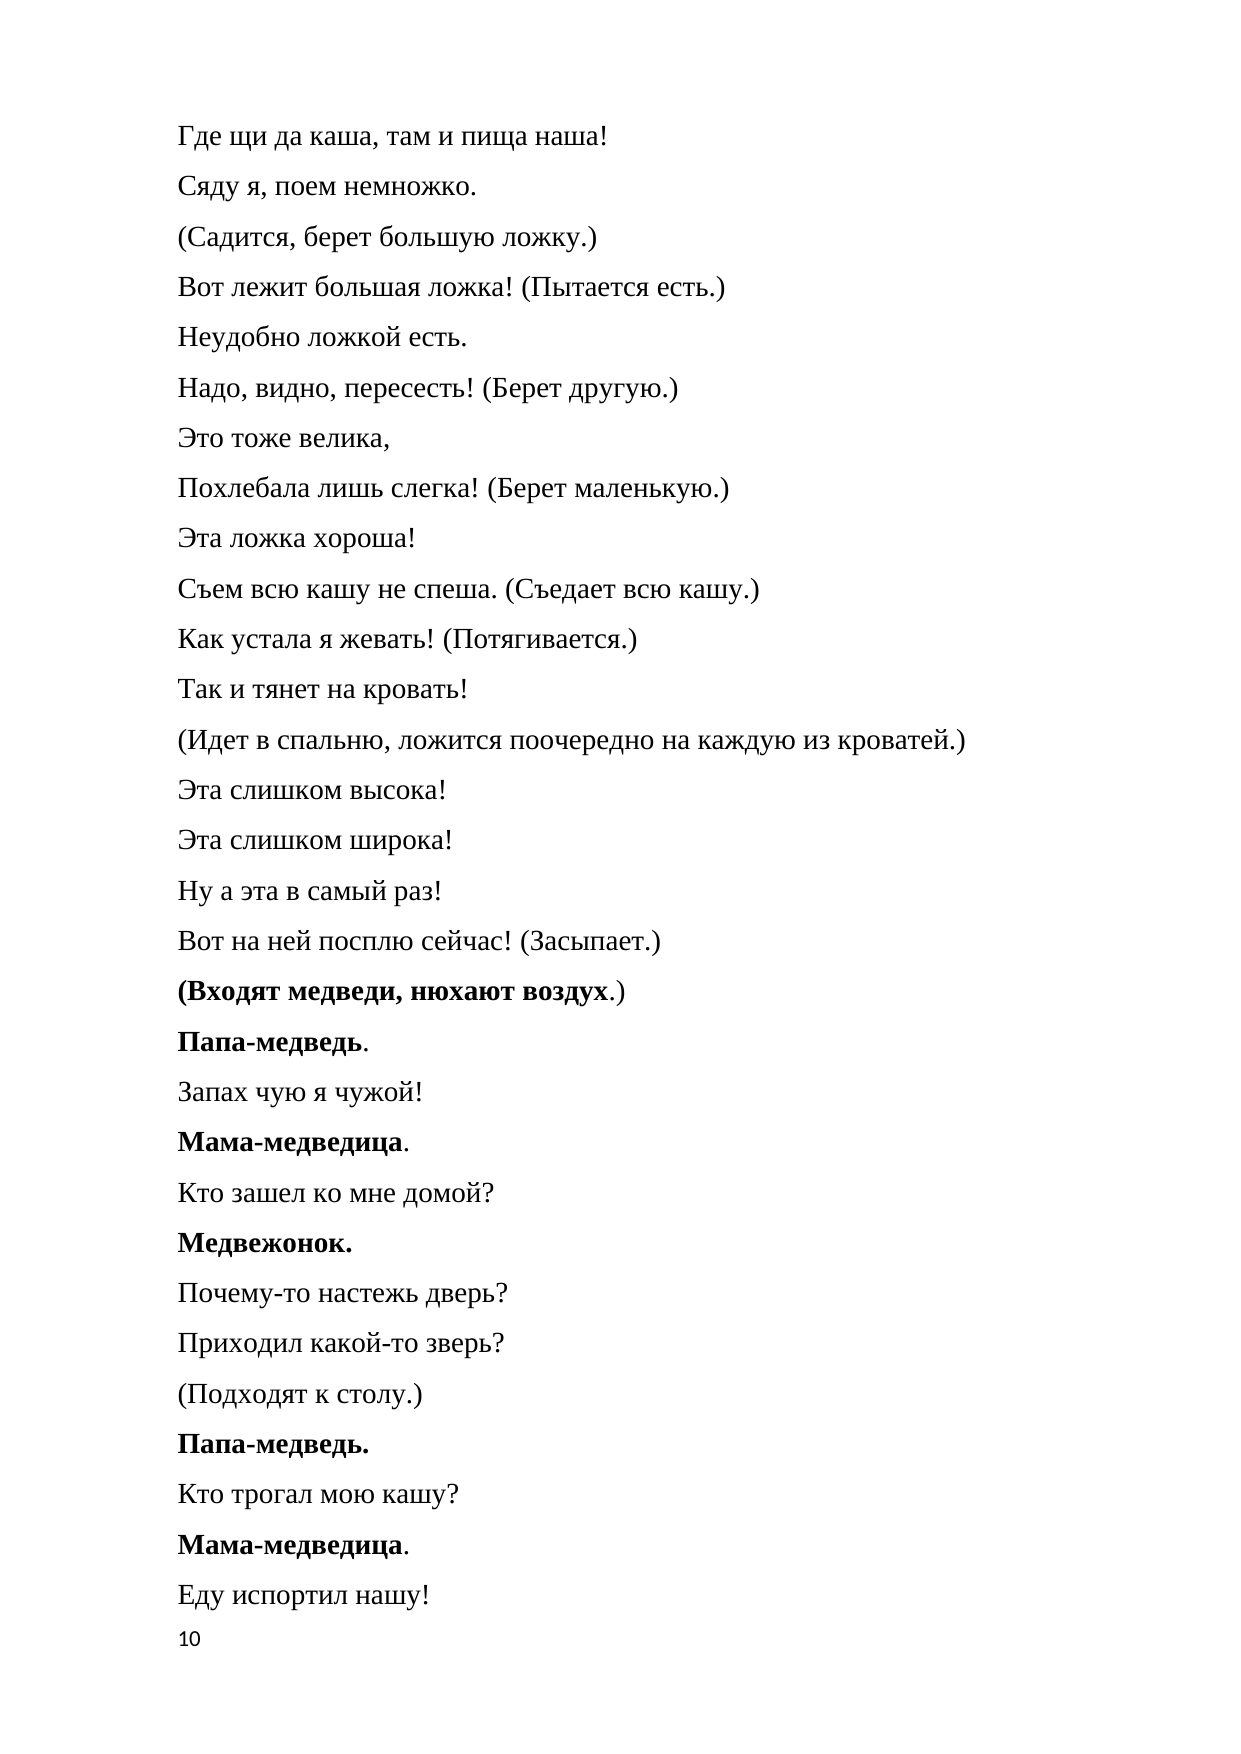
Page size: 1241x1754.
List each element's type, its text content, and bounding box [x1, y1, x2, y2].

text (Садится, берет большую ложку.) [177, 219, 1152, 252]
text Мама-медведица. [177, 1124, 1152, 1158]
text Надо, видно, пересесть! (Берет другую.) [177, 370, 1152, 403]
text Так и тянет на кровать! [177, 672, 1152, 705]
text (Подходят к столу.) [177, 1376, 1152, 1409]
text Папа-медведь. [177, 1024, 1152, 1057]
text Папа-медведь. [177, 1426, 1152, 1460]
text Кто зашел ко мне домой? [177, 1175, 1152, 1208]
text Приходил какой-то зверь? [177, 1326, 1152, 1359]
text (Идет в спальню, ложится поочередно на каждую из кроватей.) [177, 722, 1152, 755]
text Где щи да каша, там и пища наша! [177, 118, 1152, 152]
text Почему-то настежь дверь? [177, 1275, 1152, 1309]
text Кто трогал мою кашу? [177, 1477, 1152, 1510]
text Неудобно ложкой есть. [177, 319, 1152, 353]
text Вот лежит большая ложка! (Пытается есть.) [177, 269, 1152, 303]
text (Входят медведи, нюхают воздух.) [177, 973, 1152, 1007]
text Похлебала лишь слегка! (Берет маленькую.) [177, 470, 1152, 504]
text Эта слишком высока! [177, 772, 1152, 806]
text Эта слишком широка! [177, 822, 1152, 856]
text Еду испортил нашу! [177, 1577, 1152, 1611]
text Ну а эта в самый раз! [177, 873, 1152, 906]
text Запах чую я чужой! [177, 1074, 1152, 1108]
text Эта ложка хороша! [177, 521, 1152, 554]
text Это тоже велика, [177, 420, 1152, 453]
text Мама-медведица. [177, 1527, 1152, 1560]
text Медвежонок. [177, 1225, 1152, 1258]
text Съем всю кашу не спеша. (Съедает всю кашу.) [177, 571, 1152, 604]
text Сяду я, поем немножко. [177, 168, 1152, 202]
text Как устала я жевать! (Потягивается.) [177, 621, 1152, 655]
text Вот на ней посплю сейчас! (Засыпает.) [177, 923, 1152, 957]
